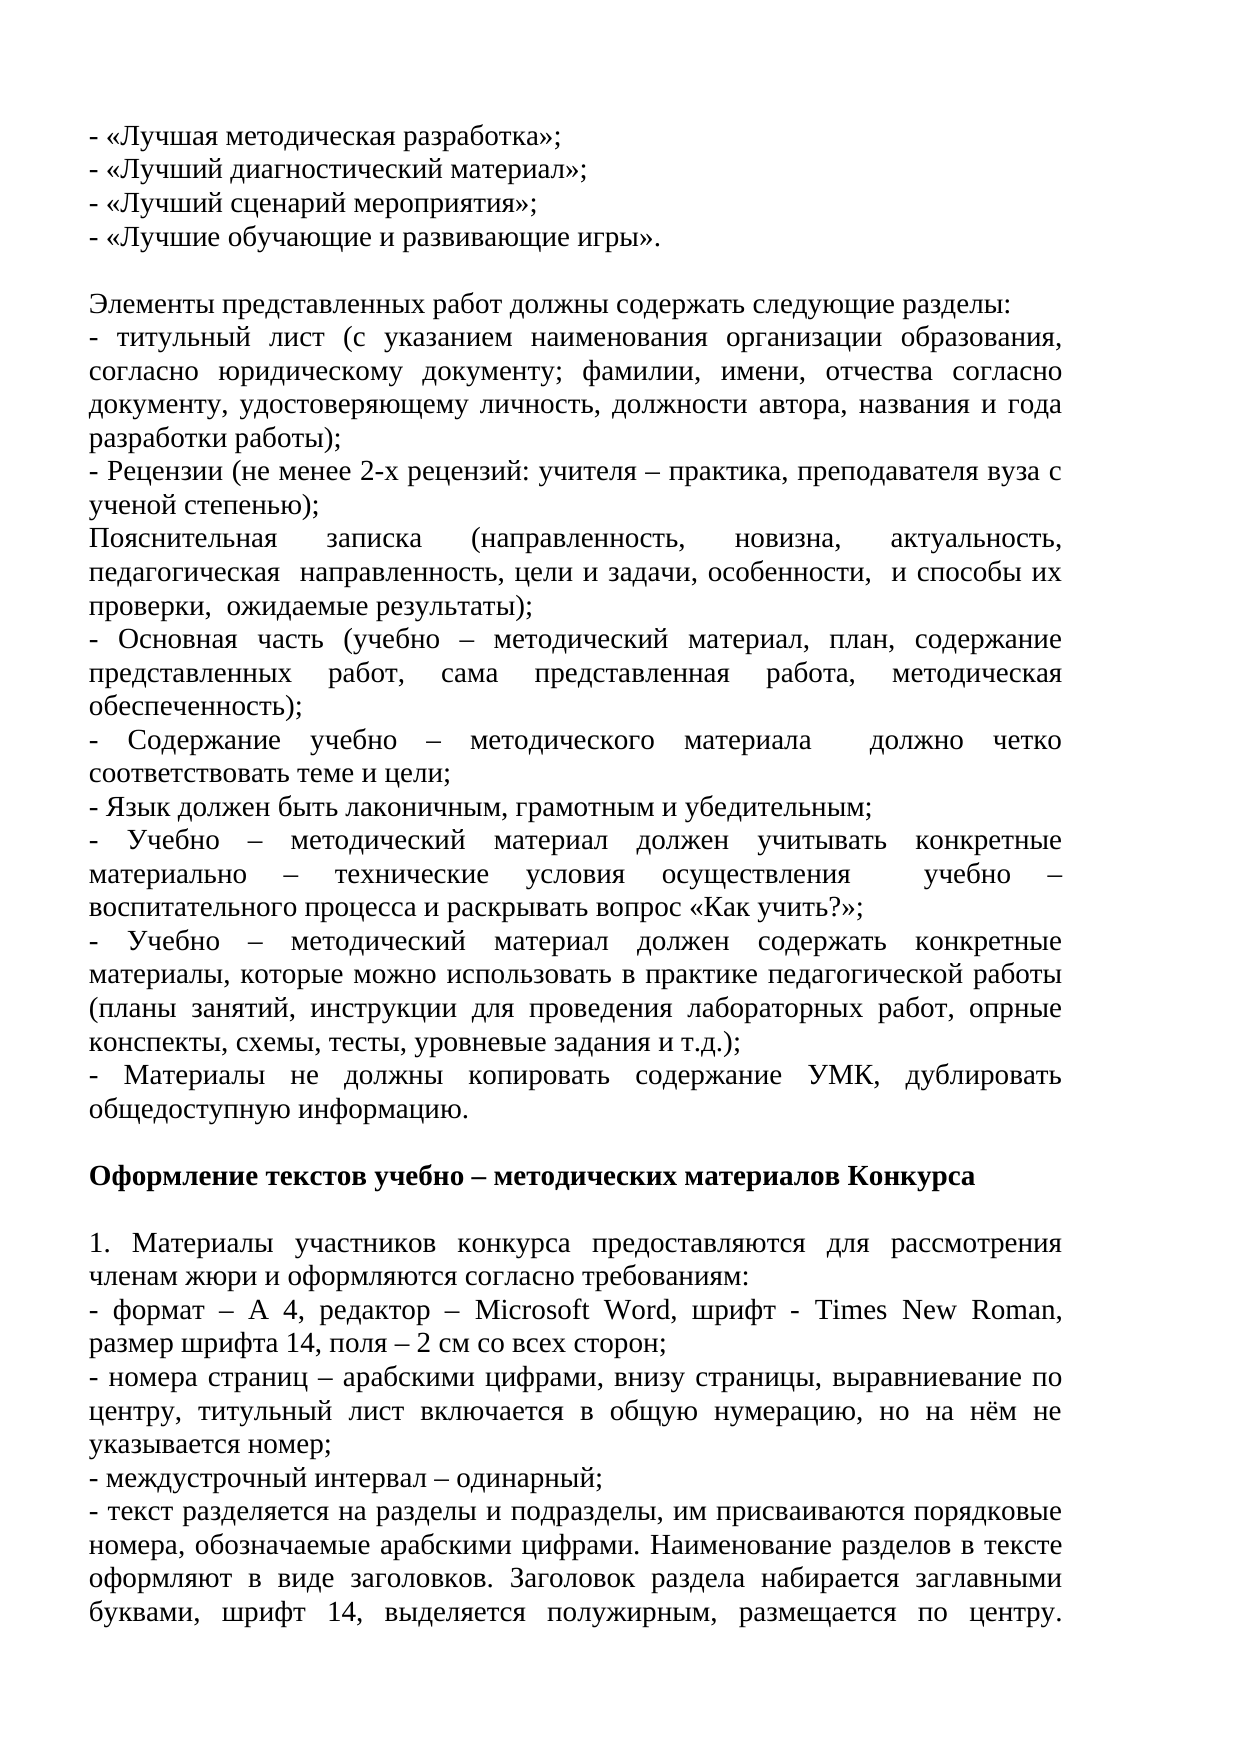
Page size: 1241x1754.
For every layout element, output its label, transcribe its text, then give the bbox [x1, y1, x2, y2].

text - «Лучшие обучающие и развивающие игры». [89, 219, 1063, 252]
text Элементы представленных работ должны содержать следующие разделы: [89, 286, 1063, 319]
text - Учебно – методический материал должен учитывать конкретные материально – технические условия осуществления учебно – воспитательного процесса и раскрывать вопрос «Как учить?»; [89, 822, 1063, 923]
text - «Лучший диагностический материал»; [89, 152, 1063, 185]
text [89, 1493, 1063, 1627]
text - номера страниц – арабскими цифрами, внизу страницы, выравниевание по центру, титульный лист включается в общую нумерацию, но на нём не указывается номер; [89, 1359, 1063, 1460]
text - «Лучшая методическая разработка»; [89, 118, 1063, 152]
text - Рецензии (не менее 2-х рецензий: учителя – практика, преподавателя вуза с ученой степенью); [89, 453, 1063, 521]
text - междустрочный интервал – одинарный; [89, 1460, 1063, 1493]
text - Учебно – методический материал должен содержать конкретные материалы, которые можно использовать в практике педагогической работы (планы занятий, инструкции для проведения лабораторных работ, опрные конспекты, схемы, тесты, уровневые задания и т.д.); [89, 923, 1063, 1057]
text - Содержание учебно – методического материала должно четко соответствовать теме и цели; [89, 722, 1063, 789]
text - Основная часть (учебно – методический материал, план, содержание представленных работ, сама представленная работа, методическая обеспеченность); [89, 621, 1063, 722]
text Пояснительная записка (направленность, новизна, актуальность, педагогическая направленность, цели и задачи, особенности, и способы их проверки, ожидаемые результаты); [89, 521, 1063, 621]
text Оформление текстов учебно – методических материалов Конкурса [89, 1158, 1063, 1191]
text 1. Материалы участников конкурса предоставляются для рассмотрения членам жюри и оформляются согласно требованиям: [89, 1225, 1063, 1292]
text - Язык должен быть лаконичным, грамотным и убедительным; [89, 789, 1063, 822]
text - Материалы не должны копировать содержание УМК, дублировать общедоступную информацию. [89, 1057, 1063, 1124]
text - титульный лист (с указанием наименования организации образования, согласно юридическому документу; фамилии, имени, отчества согласно документу, удостоверяющему личность, должности автора, названия и года разработки работы); [89, 319, 1063, 453]
text - «Лучший сценарий мероприятия»; [89, 185, 1063, 219]
text - формат – А 4, редактор – Microsoft Word, шрифт - Times New Roman, размер шрифта 14, поля – 2 см со всех сторон; [89, 1292, 1063, 1359]
